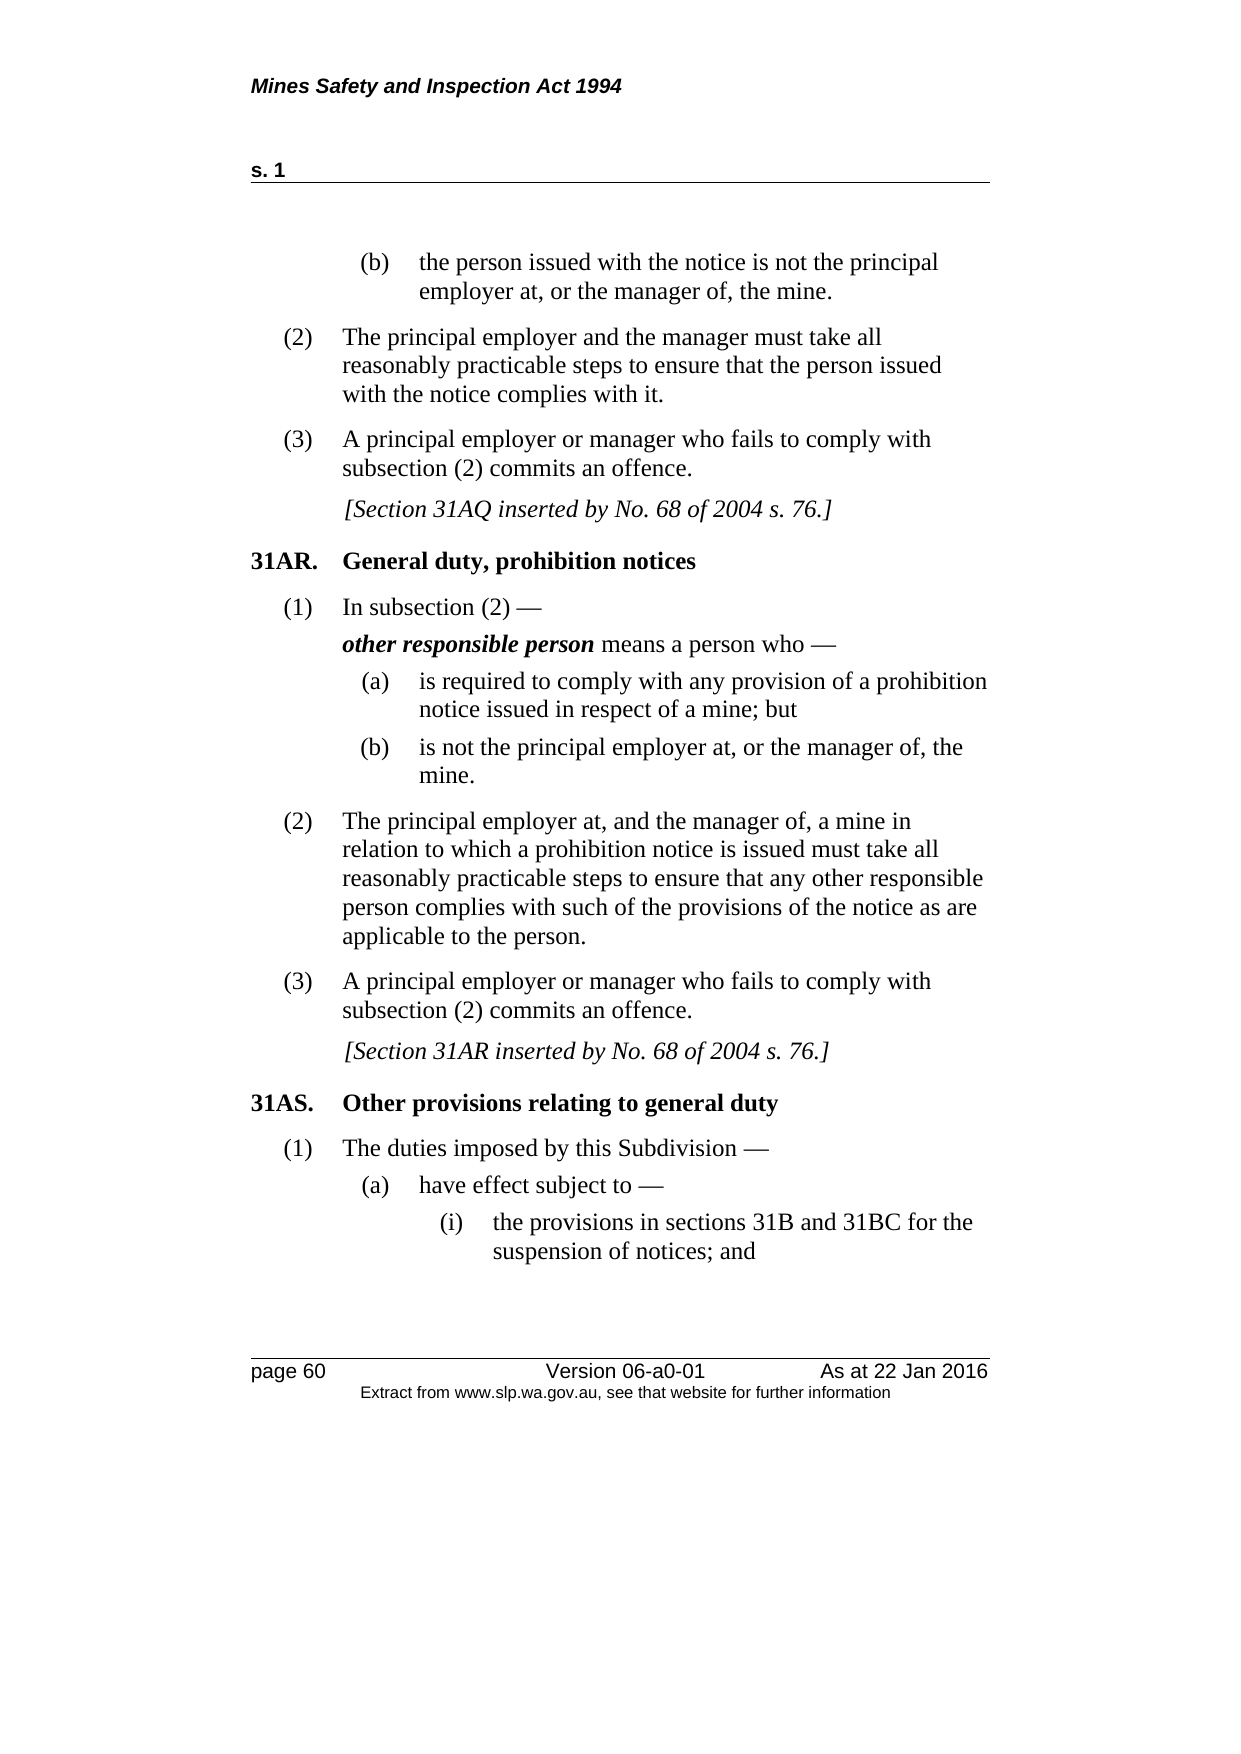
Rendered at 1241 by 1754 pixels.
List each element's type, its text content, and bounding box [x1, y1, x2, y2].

text (2) The principal employer and the manager must take all reasonably practicable steps to ensure that the person issued with the notice complies with it. [251, 322, 990, 408]
text (b) is not the principal employer at, or the manager of, the mine. [251, 732, 990, 789]
text [Section 31AQ inserted by No. 68 of 2004 s. 76.] [251, 494, 990, 523]
text (1) The duties imposed by this Subdivision — [251, 1133, 990, 1162]
subtitle 31AR. General duty, prohibition notices [251, 546, 990, 575]
text (1) In subsection (2) — [251, 592, 990, 620]
text [Section 31AR inserted by No. 68 of 2004 s. 76.] [251, 1036, 990, 1065]
text (b) the person issued with the notice is not the principal employer at, or the manager of, the mine. [251, 247, 990, 305]
text (2) The principal employer at, and the manager of, a mine in relation to which a prohibition notice is issued must take all reasonably practicable steps to ensure that any other responsible person complies with such of the provisions of the notice as are applicable to the person. [251, 806, 990, 949]
text (a) is required to comply with any provision of a prohibition notice issued in respect of a mine; but [251, 666, 990, 723]
text (3) A principal employer or manager who fails to comply with subsection (2) commits an offence. [251, 966, 990, 1024]
text (i) the provisions in sections 31B and 31BC for the suspension of notices; and [251, 1207, 990, 1265]
text other responsible person means a person who — [251, 629, 990, 657]
subtitle 31AS. Other provisions relating to general duty [251, 1088, 990, 1117]
text (3) A principal employer or manager who fails to comply with subsection (2) commits an offence. [251, 424, 990, 482]
text (a) have effect subject to — [251, 1170, 990, 1199]
